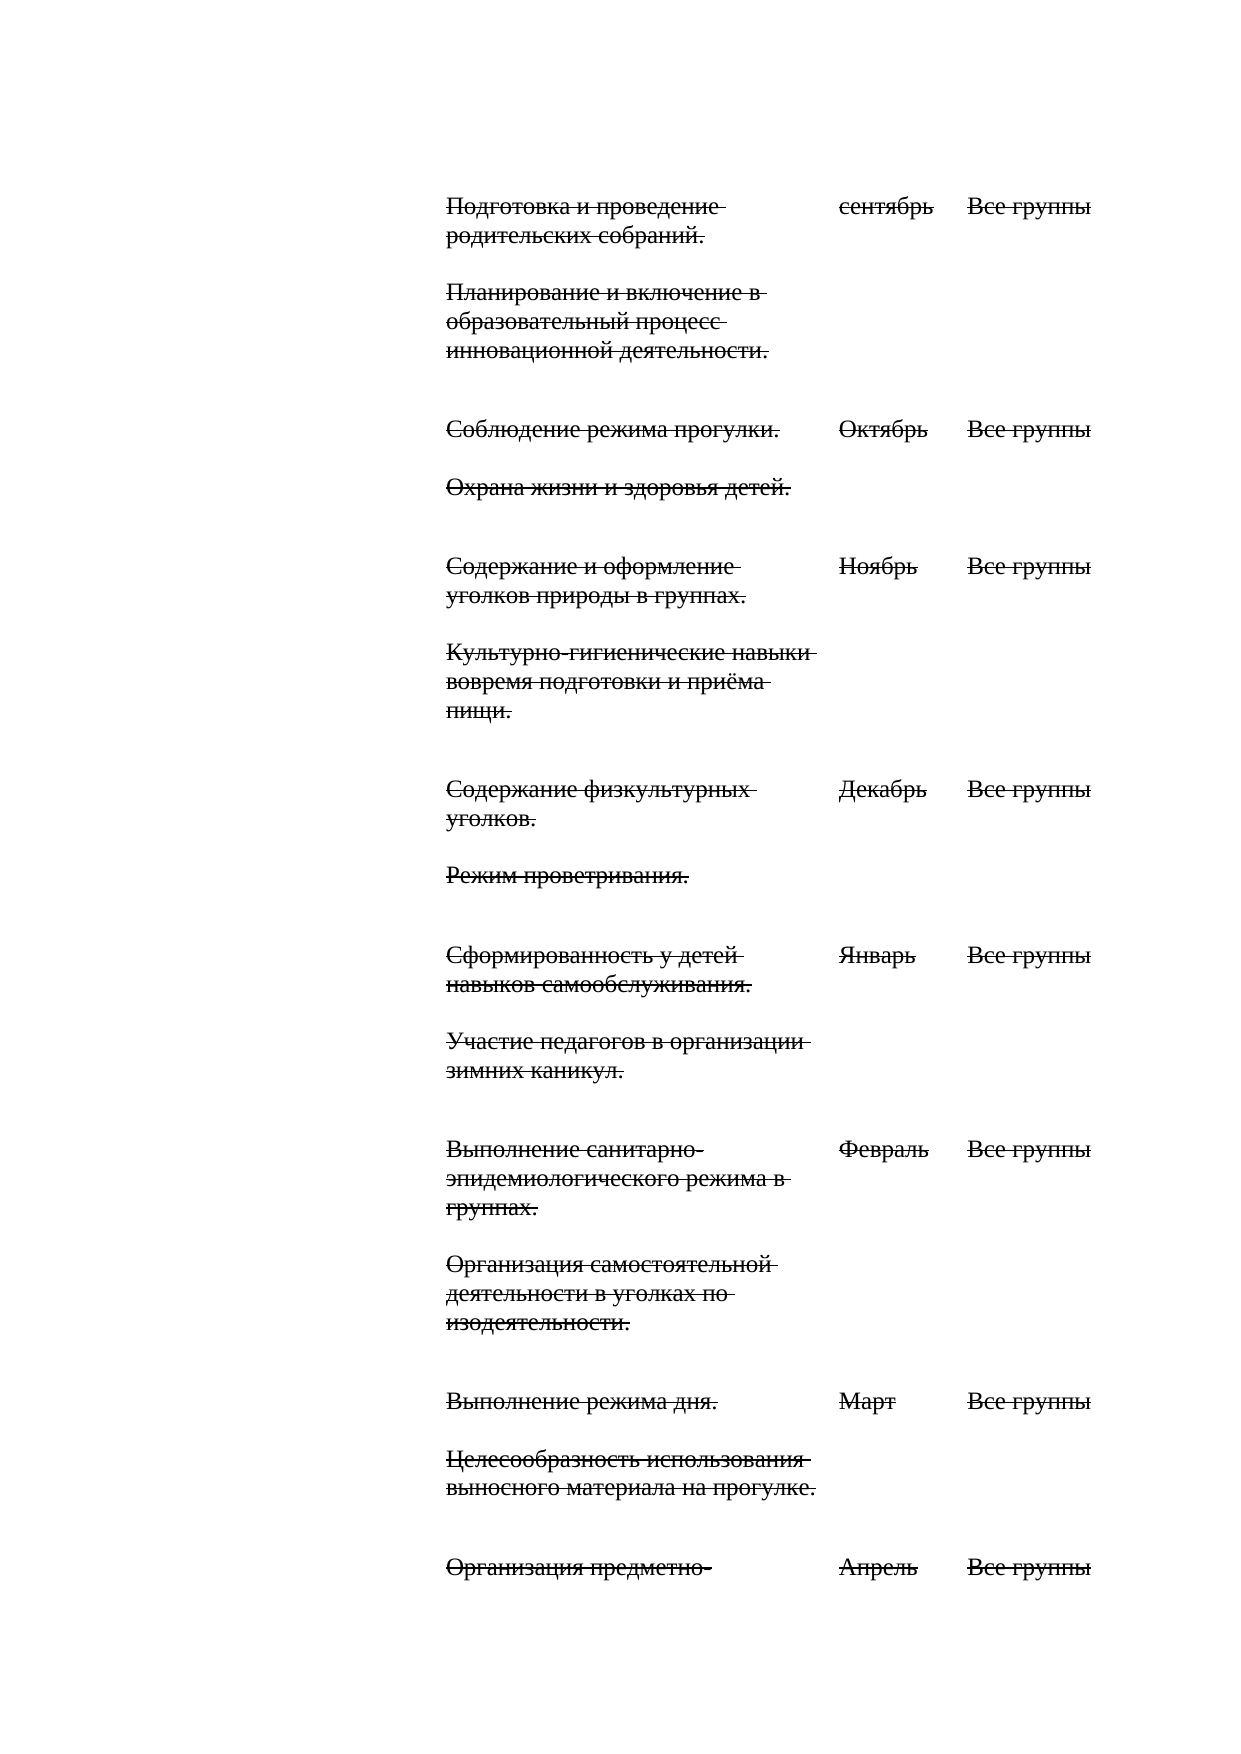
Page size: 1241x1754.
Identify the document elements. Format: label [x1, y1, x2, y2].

table_header [118, 150, 1240, 1593]
